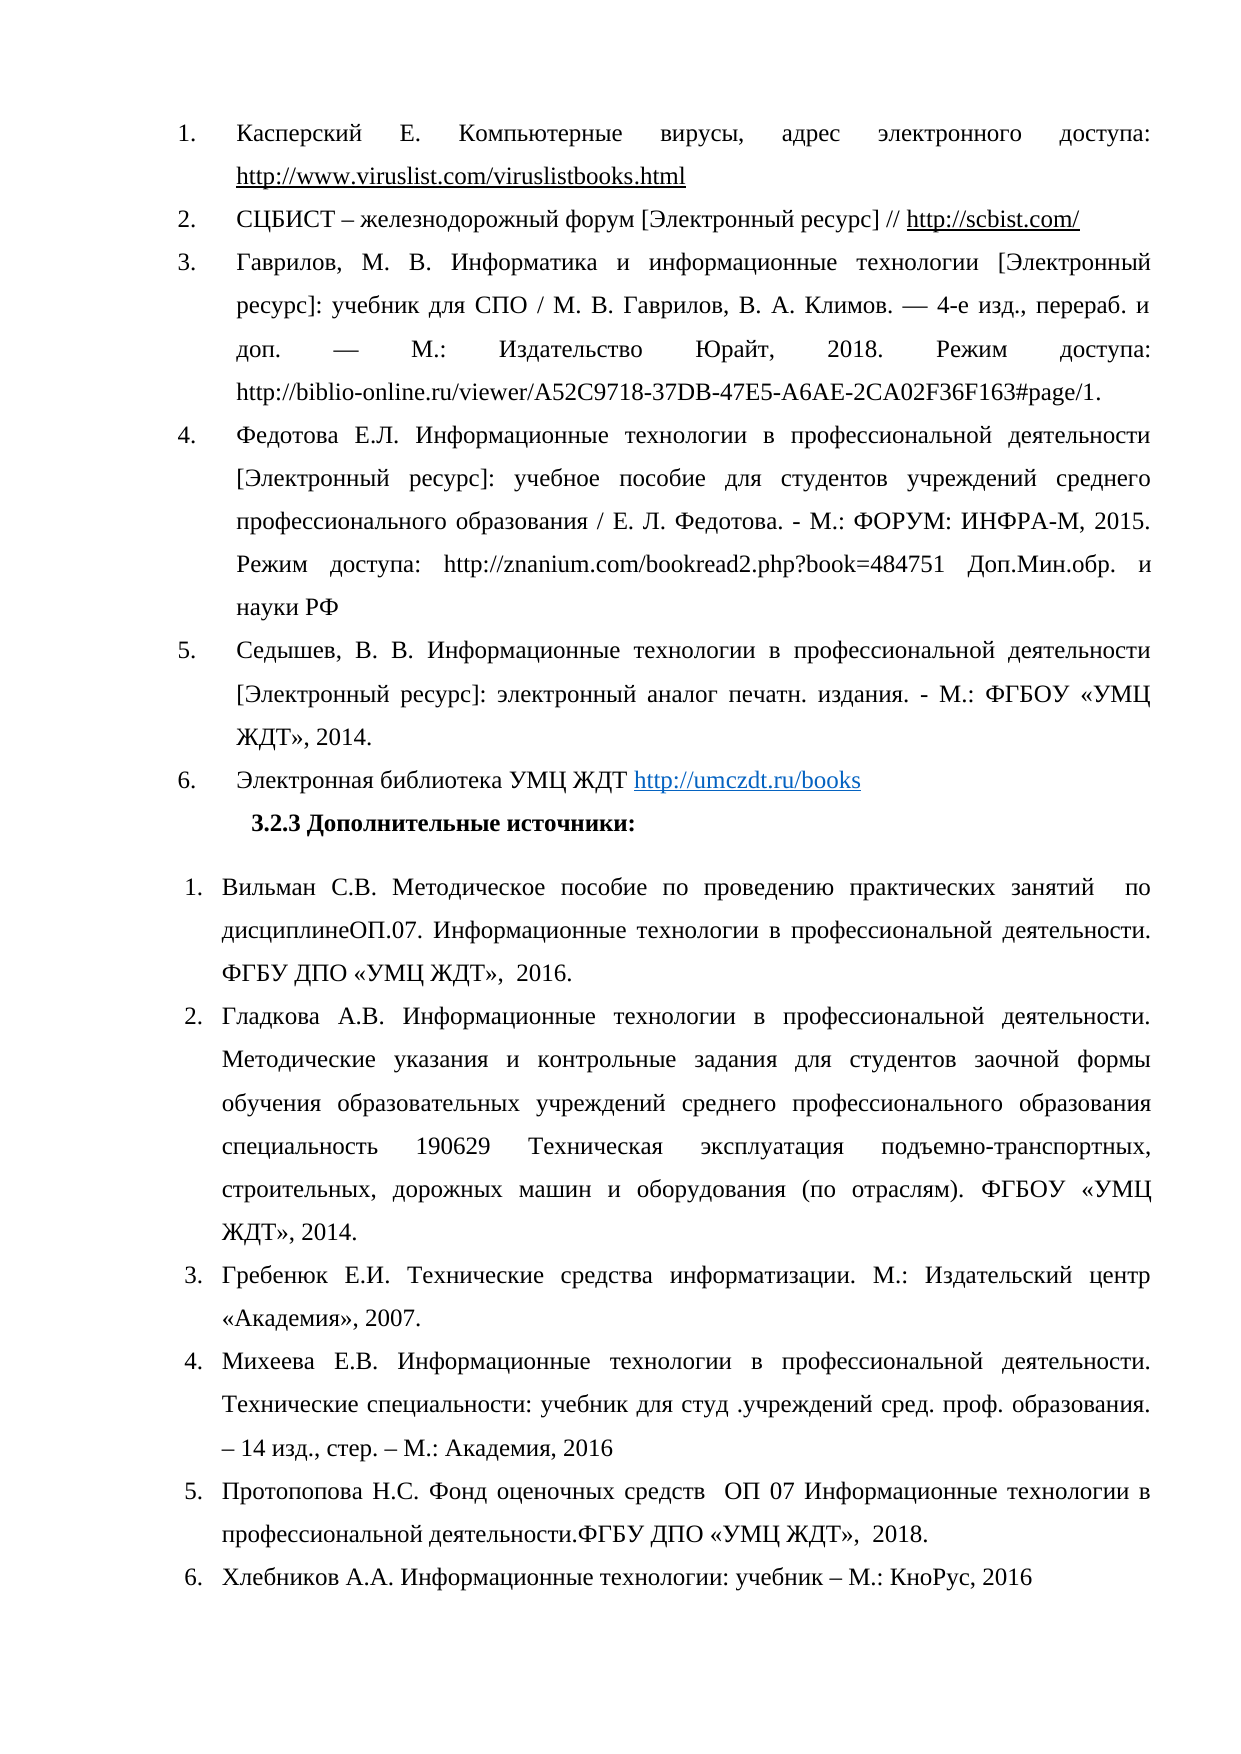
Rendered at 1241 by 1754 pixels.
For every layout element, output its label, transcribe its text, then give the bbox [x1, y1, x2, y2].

list Вильман С.В. Методическое пособие по проведению практических занятий по дисциплинеОП.07. Информационные технологии в профессиональной деятельности. ФГБУ ДПО «УМЦ ЖДТ», 2016. [184, 872, 1152, 987]
list Хлебников А.А. Информационные технологии: учебник – М.: КноРус, 2016 [184, 1562, 1152, 1591]
list Федотова Е.Л. Информационные технологии в профессиональной деятельности [Электронный ресурс]: учебное пособие для студентов учреждений среднего профессионального образования / Е. Л. Федотова. - М.: ФОРУМ: ИНФРА-М, 2015. Режим доступа: http://znanium.com/bookread2.php?book=484751 Доп.Мин.обр. и науки РФ [177, 420, 1152, 621]
list Седышев, В. В. Информационные технологии в профессиональной деятельности [Электронный ресурс]: электронный аналог печатн. издания. - М.: ФГБОУ «УМЦ ЖДТ», 2014. [177, 636, 1152, 751]
list Электронная библиотека УМЦ ЖДТ http://umczdt.ru/books [177, 765, 1152, 794]
list Касперский Е. Компьютерные вирусы, адрес электронного доступа: http://www.viruslist.com/viruslistbooks.html [177, 118, 1152, 190]
text 3.2.3 Дополнительные источники: [177, 808, 1152, 837]
list Михеева Е.В. Информационные технологии в профессиональной деятельности. Технические специальности: учебник для студ .учреждений сред. проф. образования. – 14 изд., стер. – М.: Академия, 2016 [184, 1346, 1152, 1461]
list Протопопова Н.С. Фонд оценочных средств ОП 07 Информационные технологии в профессиональной деятельности.ФГБУ ДПО «УМЦ ЖДТ», 2018. [184, 1476, 1152, 1548]
list Гребенюк Е.И. Технические средства информатизации. М.: Издательский центр «Академия», 2007. [184, 1260, 1152, 1332]
list СЦБИСТ – железнодорожный форум [Электронный ресурс] // http://scbist.com/ [177, 204, 1152, 233]
list Гладкова А.В. Информационные технологии в профессиональной деятельности. Методические указания и контрольные задания для студентов заочной формы обучения образовательных учреждений среднего профессионального образования специальность 190629 Техническая эксплуатация подъемно-транспортных, строительных, дорожных машин и оборудования (по отраслям). ФГБОУ «УМЦ ЖДТ», 2014. [184, 1001, 1152, 1246]
list Гаврилов, М. В. Информатика и информационные технологии [Электронный ресурс]: учебник для СПО / М. В. Гаврилов, В. А. Климов. — 4-е изд., перераб. и доп. — М.: Издательство Юрайт, 2018. Режим доступа: http://biblio-online.ru/viewer/A52C9718-37DB-47E5-A6AE-2CA02F36F163#page/1. [177, 247, 1152, 406]
